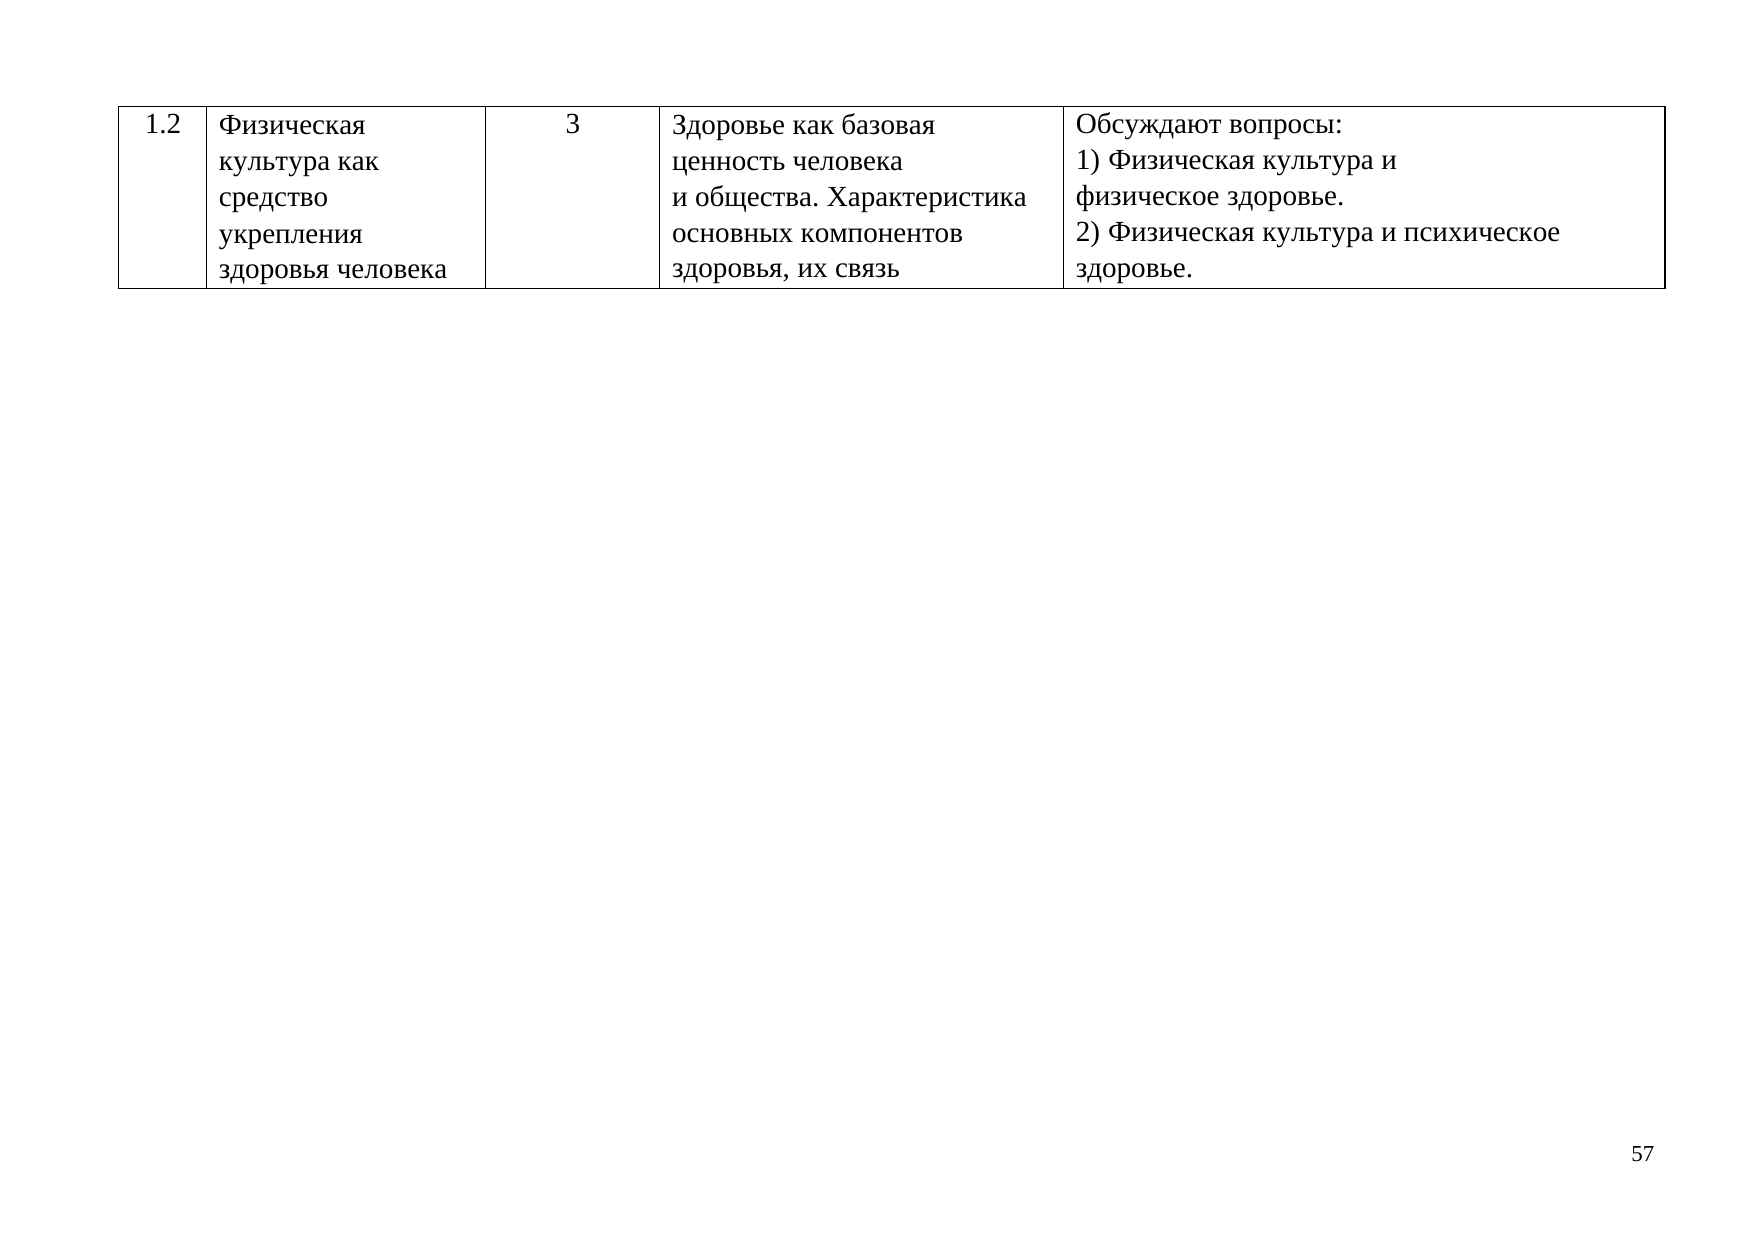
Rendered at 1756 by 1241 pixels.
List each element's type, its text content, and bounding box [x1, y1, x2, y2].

table_cell Здоровье как базовая ценность человека и общества. Характеристика основных компонентов здоровья, их связь [660, 107, 1063, 287]
table_cell 3 [486, 107, 659, 287]
table_cell Обсуждают вопросы: Физическая культура и физическое здоровье. Физическая культура и психическое здоровье. [1064, 107, 1664, 287]
table_cell 1.2 [119, 107, 206, 287]
table_cell Физическая культура как средство укрепления здоровья человека [207, 107, 485, 287]
